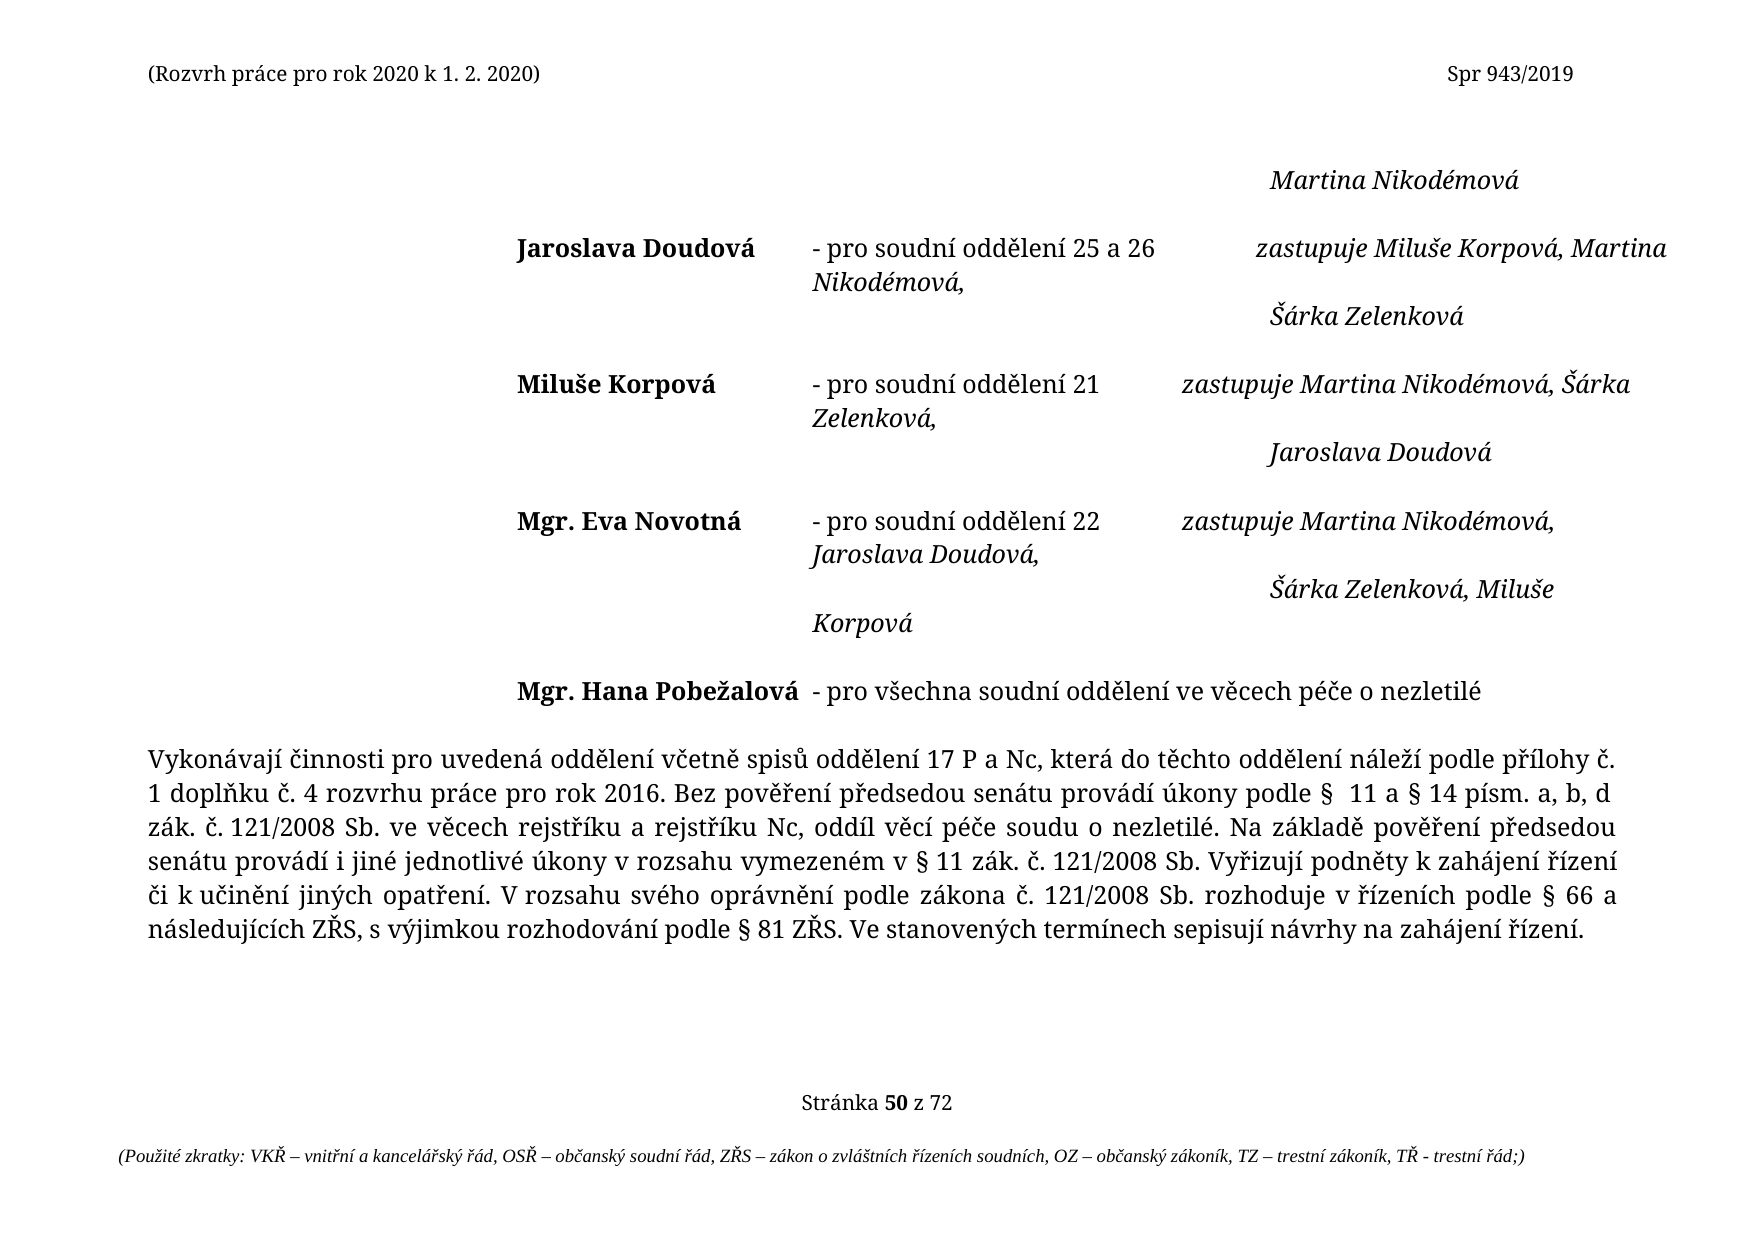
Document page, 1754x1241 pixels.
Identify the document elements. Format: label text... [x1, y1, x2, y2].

text Šárka Zelenková, Miluše Korpová [118, 571, 1639, 639]
text Jaroslava Doudová [148, 435, 1683, 469]
text Šárka Zelenková [148, 299, 1683, 333]
text Vykonávají činnosti pro uvedená oddělení včetně spisů oddělení 17 P a Nc, která do těchto oddělení náleží podle přílohy č. 1 doplňku č. 4 rozvrhu práce pro rok 2016. Bez pověření předsedou senátu provádí úkony podle § 11 a § 14 písm. a, b, d zák. č. 121/2008 Sb. ve věcech rejstříku a rejstříku Nc, oddíl věcí péče soudu o nezletilé. Na základě pověření předsedou senátu provádí i jiné jednotlivé úkony v rozsahu vymezeném v § 11 zák. č. 121/2008 Sb. Vyřizují podněty k zahájení řízení či k učinění jiných opatření. V rozsahu svého oprávnění podle zákona č. 121/2008 Sb. rozhoduje v řízeních podle § 66 a následujících ZŘS, s výjimkou rozhodování podle § 81 ZŘS. Ve stanovených termínech sepisují návrhy na zahájení řízení. [148, 742, 1617, 946]
text Mgr. Hana Pobežalová - pro všechna soudní oddělení ve věcech péče o nezletilé [118, 673, 1639, 707]
text Mgr. Eva Novotná - pro soudní oddělení 22 zastupuje Martina Nikodémová, Jaroslava Doudová, [118, 503, 1639, 571]
text Jaroslava Doudová - pro soudní oddělení 25 a 26 zastupuje Miluše Korpová, Martina Nikodémová, [148, 231, 1683, 299]
text Miluše Korpová - pro soudní oddělení 21 zastupuje Martina Nikodémová, Šárka Zelenková, [148, 367, 1683, 435]
text Martina Nikodémová [118, 162, 1639, 197]
